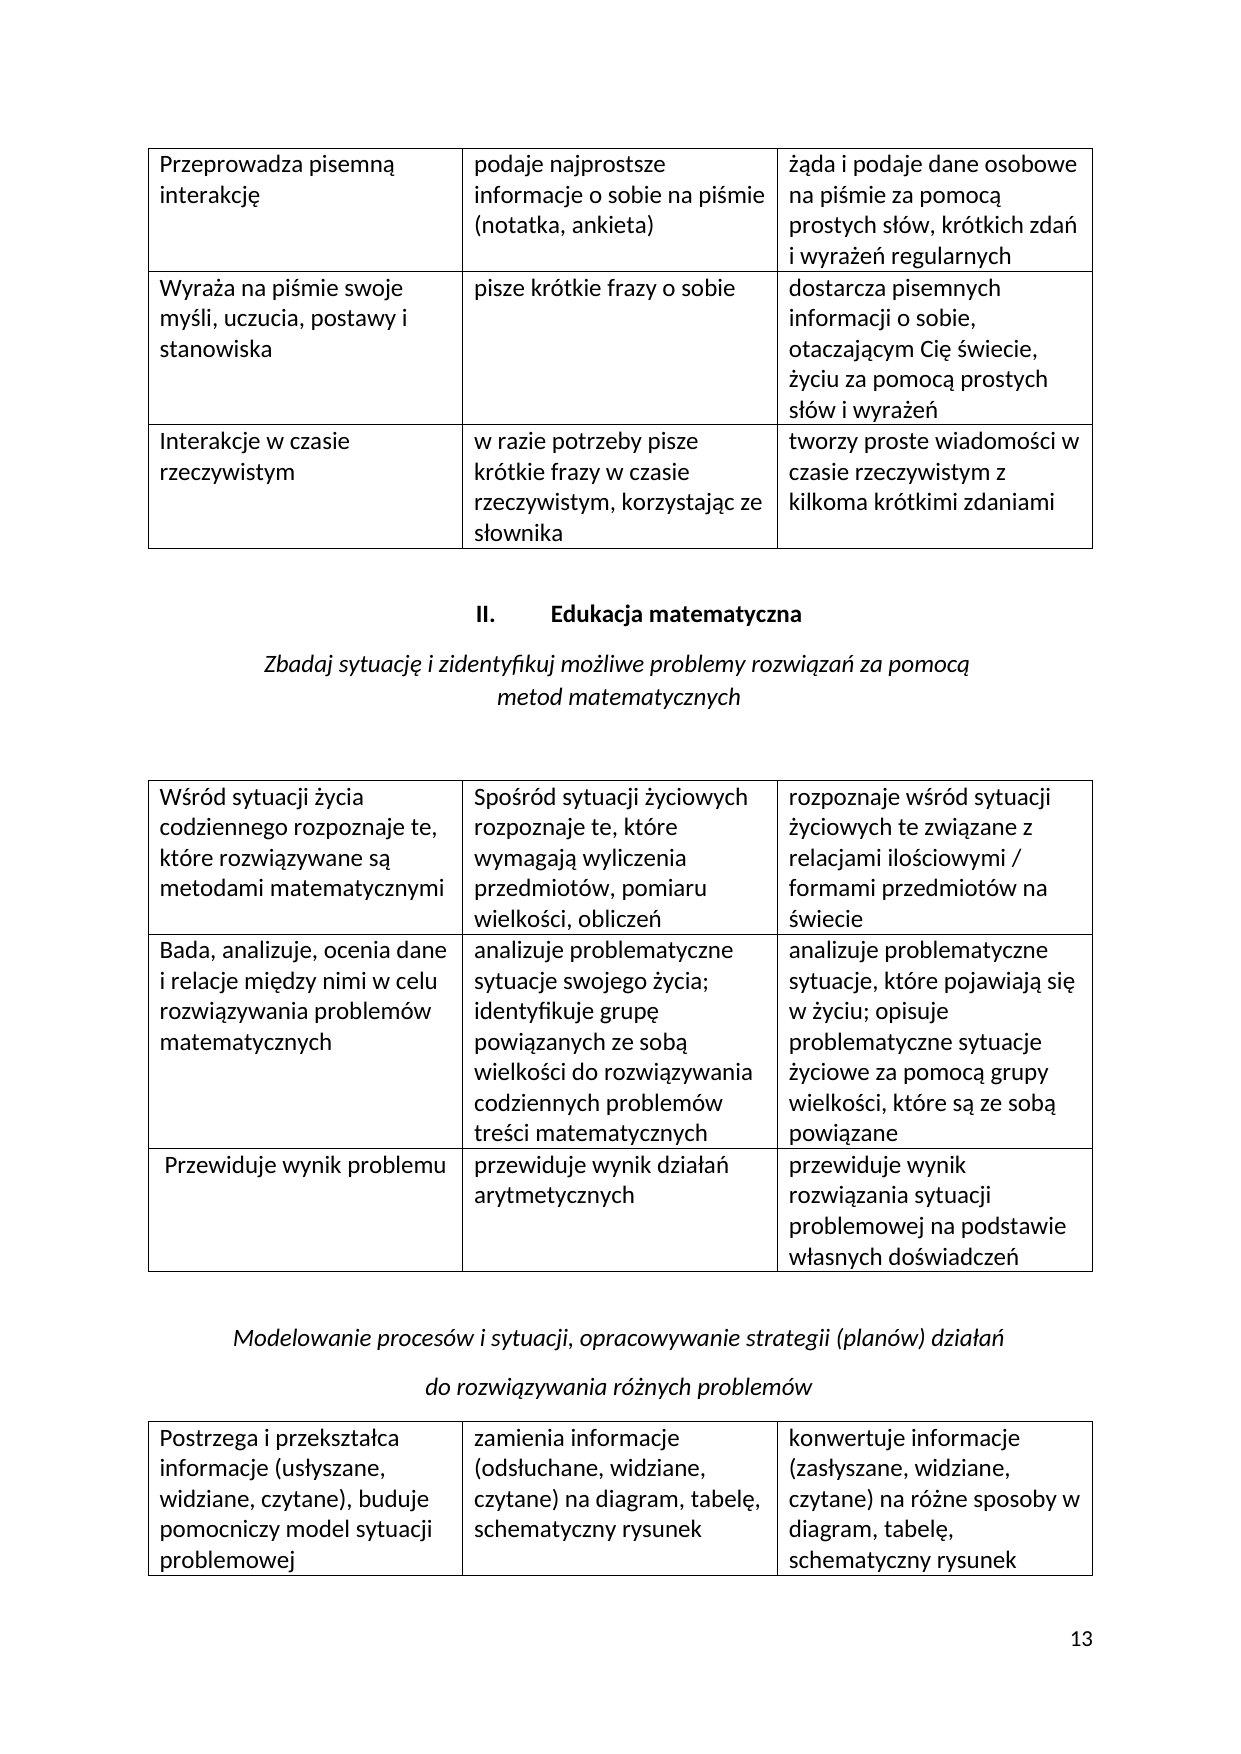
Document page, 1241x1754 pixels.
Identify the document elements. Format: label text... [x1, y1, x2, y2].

table_cell analizuje problematyczne sytuacje, które pojawiają się w życiu; opisuje problematyczne sytuacje życiowe za pomocą grupy wielkości, które są ze sobą powiązane [778, 935, 1092, 1148]
table_cell przewiduje wynik rozwiązania sytuacji problemowej na podstawie własnych doświadczeń [778, 1149, 1092, 1271]
table_cell Bada, analizuje, ocenia dane i relacje między nimi w celu rozwiązywania problemów matematycznych [149, 935, 462, 1148]
table_cell Wyraża na piśmie swoje myśli, uczucia, postawy i stanowiska [149, 272, 462, 424]
table_header rozpoznaje wśród sytuacji życiowych te związane z relacjami ilościowymi / formami przedmiotów na świecie [778, 781, 1092, 933]
table_header Spośród sytuacji życiowych rozpoznaje te, które wymagają wyliczenia przedmiotów, pomiaru wielkości, obliczeń [463, 781, 777, 933]
table_cell analizuje problematyczne sytuacje swojego życia; identyfikuje grupę powiązanych ze sobą wielkości do rozwiązywania codziennych problemów treści matematycznych [463, 935, 777, 1148]
table_cell podaje najprostsze informacje o sobie na piśmie (notatka, ankieta) [463, 149, 777, 271]
table_cell przewiduje wynik działań arytmetycznych [463, 1149, 777, 1271]
table_cell pisze krótkie frazy o sobie [463, 272, 777, 424]
list Edukacja matematyczna [185, 598, 1093, 629]
table_header zamienia informacje (odsłuchane, widziane, czytane) na diagram, tabelę, schematyczny rysunek [463, 1422, 777, 1575]
text do rozwiązywania różnych problemów [148, 1371, 1093, 1402]
table_header Wśród sytuacji życia codziennego rozpoznaje te, które rozwiązywane są metodami matematycznymi [149, 781, 462, 933]
table_cell dostarcza pisemnych informacji o sobie, otaczającym Cię świecie, życiu za pomocą prostych słów i wyrażeń [778, 272, 1092, 424]
table_cell Przeprowadza pisemną interakcję [149, 149, 462, 271]
table_cell Przewiduje wynik problemu [149, 1149, 462, 1271]
table_header Postrzega i przekształca informacje (usłyszane, widziane, czytane), buduje pomocniczy model sytuacji problemowej [149, 1422, 462, 1575]
table_cell tworzy proste wiadomości w czasie rzeczywistym z kilkoma krótkimi zdaniami [778, 425, 1092, 547]
table_header konwertuje informacje (zasłyszane, widziane, czytane) na różne sposoby w diagram, tabelę, schematyczny rysunek [778, 1422, 1092, 1575]
text Zbadaj sytuację i zidentyfikuj możliwe problemy rozwiązań za pomocą metod matematycznych [148, 648, 1093, 711]
table_cell żąda i podaje dane osobowe na piśmie za pomocą prostych słów, krótkich zdań i wyrażeń regularnych [778, 149, 1092, 271]
text Modelowanie procesów i sytuacji, opracowywanie strategii (planów) działań [148, 1322, 1093, 1352]
table_cell w razie potrzeby pisze krótkie frazy w czasie rzeczywistym, korzystając ze słownika [463, 425, 777, 547]
table_cell Interakcje w czasie rzeczywistym [149, 425, 462, 547]
